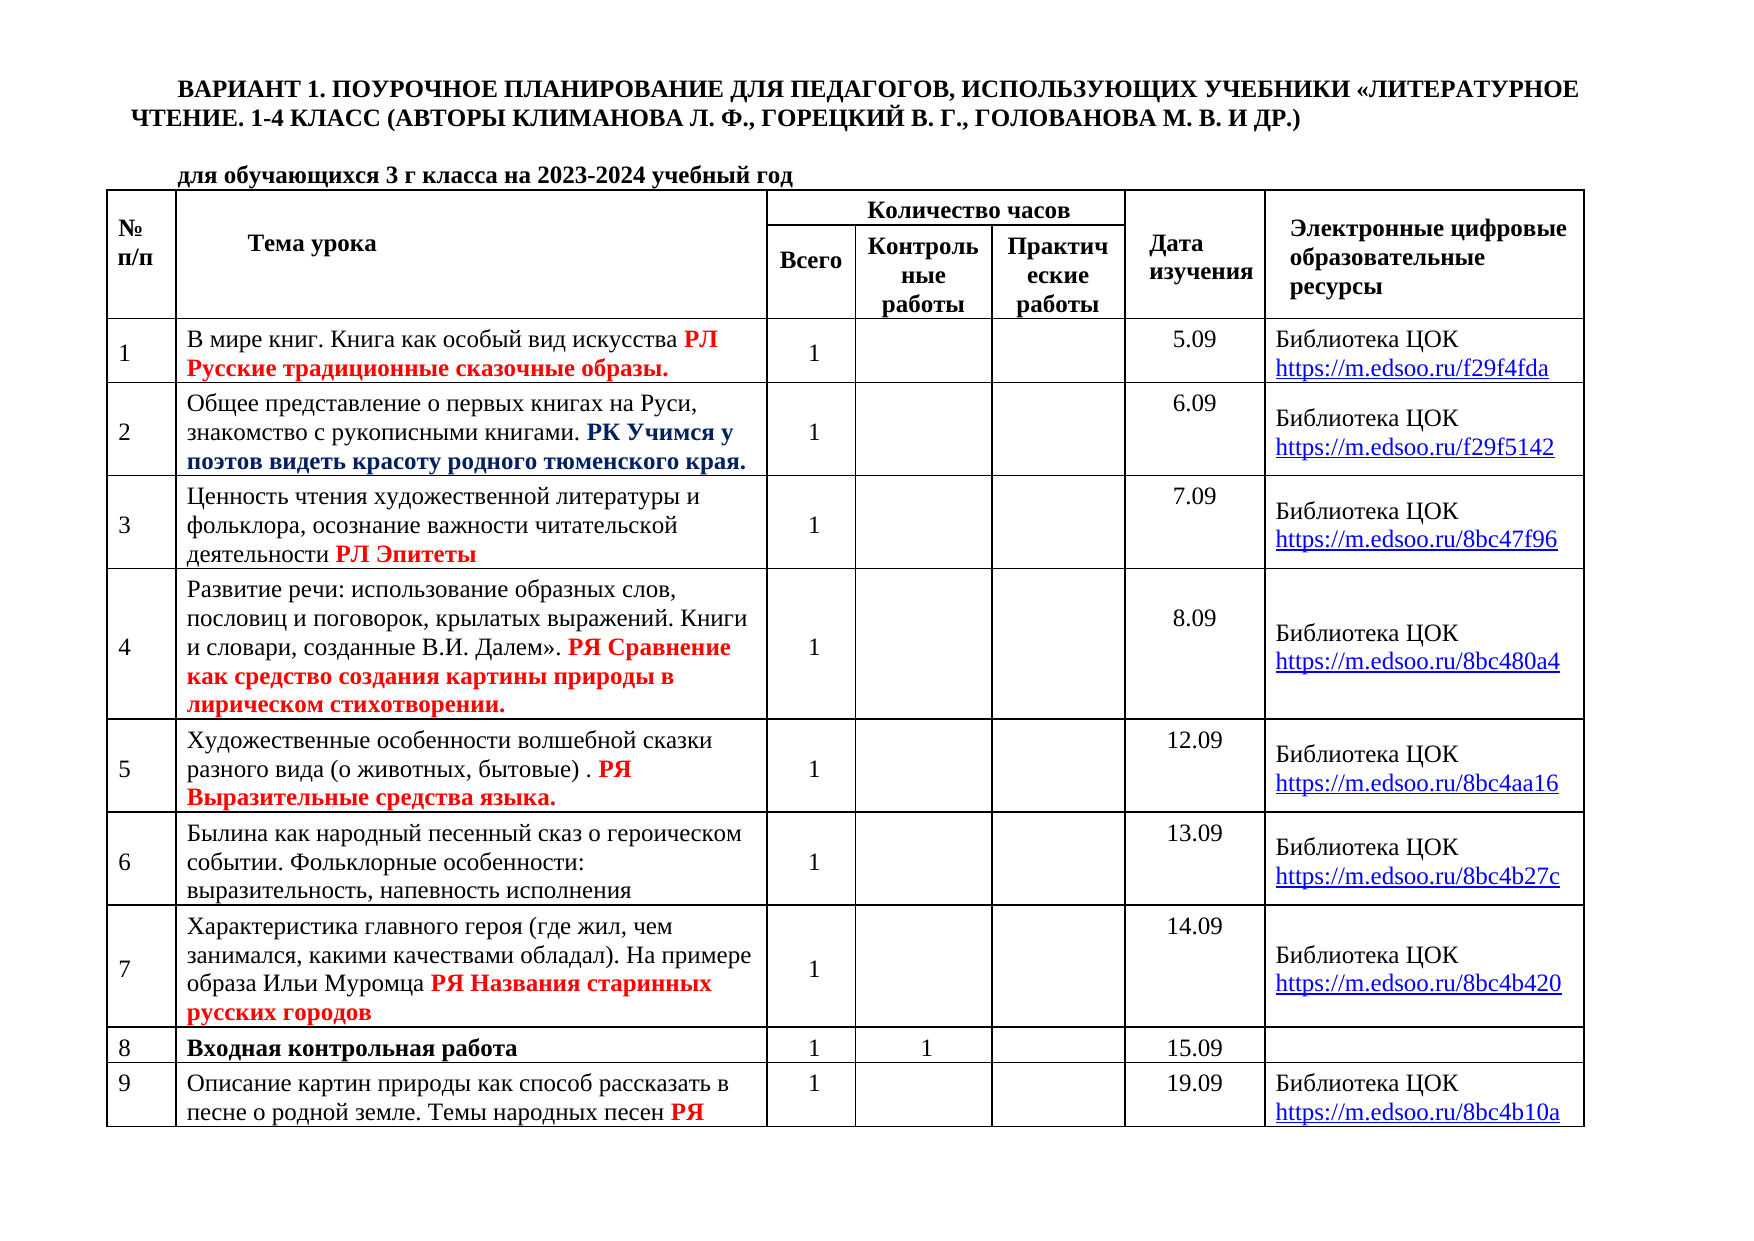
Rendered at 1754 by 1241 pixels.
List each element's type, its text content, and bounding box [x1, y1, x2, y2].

table_cell [993, 319, 1124, 382]
table_cell [856, 569, 991, 718]
table_cell [856, 319, 991, 382]
text ВАРИАНТ 1. ПОУРОЧНОЕ ПЛАНИРОВАНИЕ ДЛЯ ПЕДАГОГОВ, ИСПОЛЬЗУЮЩИХ УЧЕБНИКИ «ЛИТЕРАТУРНОЕ ЧТЕНИЕ. 1-4 КЛАСС (АВТОРЫ КЛИМАНОВА Л. Ф., ГОРЕЦКИЙ В. Г., ГОЛОВАНОВА М. В. И ДР.) [131, 74, 1636, 131]
table_cell Всего [768, 226, 855, 317]
table_cell 1 [856, 1028, 991, 1062]
table_header Количество часов [768, 191, 1124, 224]
table_cell Былина как народный песенный сказ о героическом событии. Фольклорные особенности: выразительность, напевность исполнения [177, 813, 766, 904]
table_header Дата изучения [1126, 191, 1264, 317]
table_cell 2 [108, 383, 175, 475]
table_cell Библиотека ЦОК https://m.edsoo.ru/f29f5142 [1266, 383, 1583, 475]
table_cell Развитие речи: использование образных слов, пословиц и поговорок, крылатых выражений. Книги и словари, созданные В.И. Далем». РЯ Сравнение как средство создания картины природы в лирическом стихотворении. [177, 569, 766, 718]
table_cell 1 [768, 1063, 855, 1126]
table_cell В мире книг. Книга как особый вид искусства РЛ Русские традиционные сказочные образы. [177, 319, 766, 382]
table_cell [856, 476, 991, 568]
table_cell Библиотека ЦОК https://m.edsoo.ru/8bc4b420 [1266, 906, 1583, 1026]
table_cell 1 [768, 720, 855, 811]
table_cell [1266, 1028, 1583, 1062]
table_cell [993, 906, 1124, 1026]
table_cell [177, 1063, 766, 1126]
table_cell 1 [768, 569, 855, 718]
table_cell [856, 813, 991, 904]
table_cell 13.09 [1126, 813, 1264, 904]
table_cell Библиотека ЦОК https://m.edsoo.ru/f29f4fda [1266, 319, 1583, 382]
table_header Тема урока [177, 191, 766, 317]
table_cell [993, 720, 1124, 811]
table_cell Общее представление о первых книгах на Руси, знакомство с рукописными книгами. РК Учимся у поэтов видеть красоту родного тюменского края. [177, 383, 766, 475]
table_cell 15.09 [1126, 1028, 1264, 1062]
table_cell Входная контрольная работа [177, 1028, 766, 1062]
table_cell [1266, 1063, 1583, 1126]
table_cell 7.09 [1126, 476, 1264, 568]
table_cell [856, 720, 991, 811]
table_cell 3 [108, 476, 175, 568]
table_cell 8 [108, 1028, 175, 1062]
table_cell Практические работы [993, 226, 1124, 317]
table_cell 12.09 [1126, 720, 1264, 811]
table_cell [856, 383, 991, 475]
table_cell 9 [108, 1063, 175, 1126]
table_cell Библиотека ЦОК https://m.edsoo.ru/8bc4aa16 [1266, 720, 1583, 811]
table_cell [856, 1063, 991, 1126]
table_cell [856, 906, 991, 1026]
table_cell 5 [108, 720, 175, 811]
table_cell 8.09 [1126, 569, 1264, 718]
table_cell Библиотека ЦОК https://m.edsoo.ru/8bc4b27c [1266, 813, 1583, 904]
table_cell 6.09 [1126, 383, 1264, 475]
table_cell Библиотека ЦОК https://m.edsoo.ru/8bc480a4 [1266, 569, 1583, 718]
table_header Электронные цифровые образовательные ресурсы [1266, 191, 1583, 317]
table_cell [993, 476, 1124, 568]
table_cell 1 [768, 1028, 855, 1062]
table_cell 6 [108, 813, 175, 904]
table_cell 1 [768, 813, 855, 904]
table_cell 1 [768, 383, 855, 475]
table_cell [993, 383, 1124, 475]
table_cell 19.09 [1126, 1063, 1264, 1126]
table_cell Ценность чтения художественной литературы и фольклора, осознание важности читательской деятельности РЛ Эпитеты [177, 476, 766, 568]
table_cell [993, 1028, 1124, 1062]
table_cell 1 [768, 906, 855, 1026]
table_cell [993, 813, 1124, 904]
table_cell 1 [768, 476, 855, 568]
table_cell 5.09 [1126, 319, 1264, 382]
table_cell [993, 1063, 1124, 1126]
table_cell Библиотека ЦОК https://m.edsoo.ru/8bc47f96 [1266, 476, 1583, 568]
table_cell [993, 569, 1124, 718]
table_cell Художественные особенности волшебной сказки разного вида (о животных, бытовые) . РЯ Выразительные средства языка. [177, 720, 766, 811]
table_cell Контрольные работы [856, 226, 991, 317]
table_cell 4 [108, 569, 175, 718]
table_cell 1 [108, 319, 175, 382]
text для обучающихся 3 г класса на 2023-2024 учебный год [131, 160, 1636, 189]
table_cell 1 [768, 319, 855, 382]
table_cell 7 [108, 906, 175, 1026]
table_cell 14.09 [1126, 906, 1264, 1026]
table_header № п/п [108, 191, 175, 317]
table_cell Характеристика главного героя (где жил, чем занимался, какими качествами обладал). На примере образа Ильи Муромца РЯ Названия старинных русских городов [177, 906, 766, 1026]
